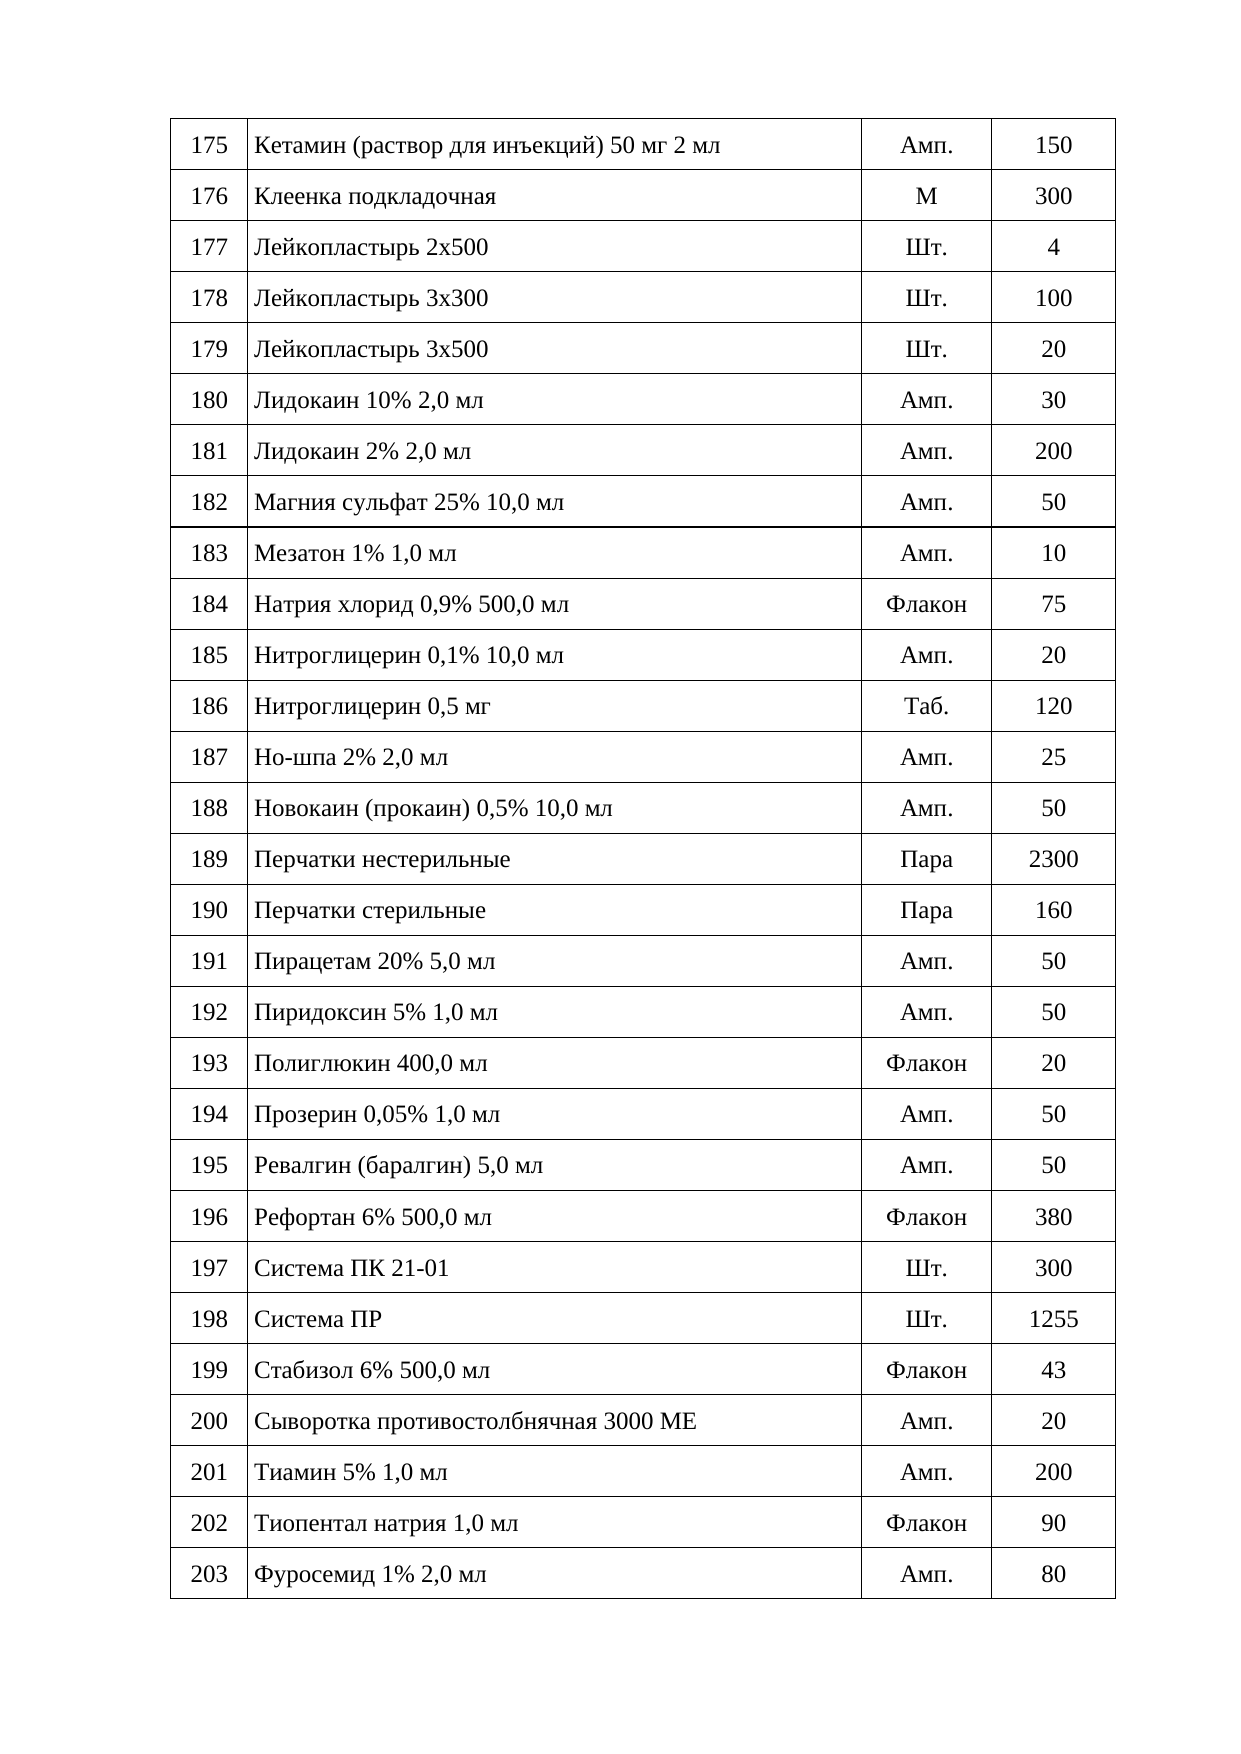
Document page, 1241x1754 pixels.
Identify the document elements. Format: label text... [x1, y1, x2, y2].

table_cell 193 [171, 1038, 247, 1088]
table_cell 176 [171, 170, 247, 220]
table_cell Амп. [862, 1089, 991, 1139]
table_cell 188 [171, 783, 247, 833]
table_cell Шт. [862, 323, 991, 373]
table_cell Таб. [862, 681, 991, 731]
table_cell Пара [862, 885, 991, 935]
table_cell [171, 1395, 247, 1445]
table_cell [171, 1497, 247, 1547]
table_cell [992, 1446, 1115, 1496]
table_cell 200 [992, 425, 1115, 475]
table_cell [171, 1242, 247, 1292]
table_cell 175 [171, 119, 247, 169]
table_cell Амп. [862, 630, 991, 679]
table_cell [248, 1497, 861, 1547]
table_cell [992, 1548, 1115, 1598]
table_cell Кетамин (раствор для инъекций) 50 мг 2 мл [248, 119, 861, 169]
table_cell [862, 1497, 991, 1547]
table_cell Лейкопластырь 3x500 [248, 323, 861, 373]
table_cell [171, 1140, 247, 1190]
table_cell 2300 [992, 834, 1115, 884]
table_cell 20 [992, 630, 1115, 679]
table_cell Натрия хлорид 0,9% 500,0 мл [248, 579, 861, 628]
table_cell 50 [992, 476, 1115, 526]
table_cell 187 [171, 732, 247, 782]
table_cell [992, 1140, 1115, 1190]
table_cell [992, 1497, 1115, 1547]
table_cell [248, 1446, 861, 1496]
table_cell 185 [171, 630, 247, 679]
table_cell Нитроглицерин 0,1% 10,0 мл [248, 630, 861, 679]
table_cell 190 [171, 885, 247, 935]
table_cell 184 [171, 579, 247, 628]
table_cell 50 [992, 987, 1115, 1037]
table_cell Шт. [862, 272, 991, 322]
table_cell 75 [992, 579, 1115, 628]
table_cell 178 [171, 272, 247, 322]
table_cell Амп. [862, 732, 991, 782]
table_cell 150 [992, 119, 1115, 169]
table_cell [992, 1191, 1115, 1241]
table_cell 10 [992, 528, 1115, 577]
table_cell Амп. [862, 374, 991, 424]
table_cell Амп. [862, 987, 991, 1037]
table_cell Амп. [862, 425, 991, 475]
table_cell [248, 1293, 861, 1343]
table_cell Но-шпа 2% 2,0 мл [248, 732, 861, 782]
table_cell 100 [992, 272, 1115, 322]
table_cell 183 [171, 528, 247, 577]
table_cell 20 [992, 1038, 1115, 1088]
table_cell 30 [992, 374, 1115, 424]
table_cell 300 [992, 170, 1115, 220]
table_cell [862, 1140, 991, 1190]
table_cell 160 [992, 885, 1115, 935]
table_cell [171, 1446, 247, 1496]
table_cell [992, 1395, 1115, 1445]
table_cell Нитроглицерин 0,5 мг [248, 681, 861, 731]
table_cell Перчатки нестерильные [248, 834, 861, 884]
table_cell 50 [992, 1089, 1115, 1139]
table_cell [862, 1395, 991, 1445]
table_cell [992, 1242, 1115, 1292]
table_cell Амп. [862, 119, 991, 169]
table_cell 181 [171, 425, 247, 475]
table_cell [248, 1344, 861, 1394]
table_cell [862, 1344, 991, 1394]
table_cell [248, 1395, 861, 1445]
table_cell 180 [171, 374, 247, 424]
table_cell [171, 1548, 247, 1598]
table_cell 20 [992, 323, 1115, 373]
table_cell Шт. [862, 221, 991, 271]
table_cell 4 [992, 221, 1115, 271]
table_cell 189 [171, 834, 247, 884]
table_cell Лейкопластырь 3x300 [248, 272, 861, 322]
table_cell Флакон [862, 579, 991, 628]
table_cell 186 [171, 681, 247, 731]
table_cell 25 [992, 732, 1115, 782]
table_cell Полиглюкин 400,0 мл [248, 1038, 861, 1088]
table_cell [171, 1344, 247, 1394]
table_cell Амп. [862, 936, 991, 986]
table_cell 179 [171, 323, 247, 373]
table_cell Пиридоксин 5% 1,0 мл [248, 987, 861, 1037]
table_cell Перчатки стерильные [248, 885, 861, 935]
table_cell Новокаин (прокаин) 0,5% 10,0 мл [248, 783, 861, 833]
table_cell 50 [992, 783, 1115, 833]
table_cell 194 [171, 1089, 247, 1139]
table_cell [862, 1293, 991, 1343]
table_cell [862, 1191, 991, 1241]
table_cell Клеенка подкладочная [248, 170, 861, 220]
table_cell Магния сульфат 25% 10,0 мл [248, 476, 861, 526]
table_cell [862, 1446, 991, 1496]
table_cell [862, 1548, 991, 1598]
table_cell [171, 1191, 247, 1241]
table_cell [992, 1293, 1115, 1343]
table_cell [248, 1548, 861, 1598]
table_cell Амп. [862, 476, 991, 526]
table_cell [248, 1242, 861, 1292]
table_cell Флакон [862, 1038, 991, 1088]
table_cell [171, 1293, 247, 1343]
table_cell 177 [171, 221, 247, 271]
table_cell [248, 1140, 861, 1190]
table_cell Мезатон 1% 1,0 мл [248, 528, 861, 577]
table_cell Амп. [862, 528, 991, 577]
table_cell Лейкопластырь 2x500 [248, 221, 861, 271]
table_cell 191 [171, 936, 247, 986]
table_cell Амп. [862, 783, 991, 833]
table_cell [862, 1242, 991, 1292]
table_cell Лидокаин 10% 2,0 мл [248, 374, 861, 424]
table_cell 120 [992, 681, 1115, 731]
table_cell Пирацетам 20% 5,0 мл [248, 936, 861, 986]
table_cell Прозерин 0,05% 1,0 мл [248, 1089, 861, 1139]
table_cell Лидокаин 2% 2,0 мл [248, 425, 861, 475]
table_cell 192 [171, 987, 247, 1037]
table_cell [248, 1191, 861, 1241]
table_cell М [862, 170, 991, 220]
table_cell 182 [171, 476, 247, 526]
table_cell 50 [992, 936, 1115, 986]
table_cell Пара [862, 834, 991, 884]
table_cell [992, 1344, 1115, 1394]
